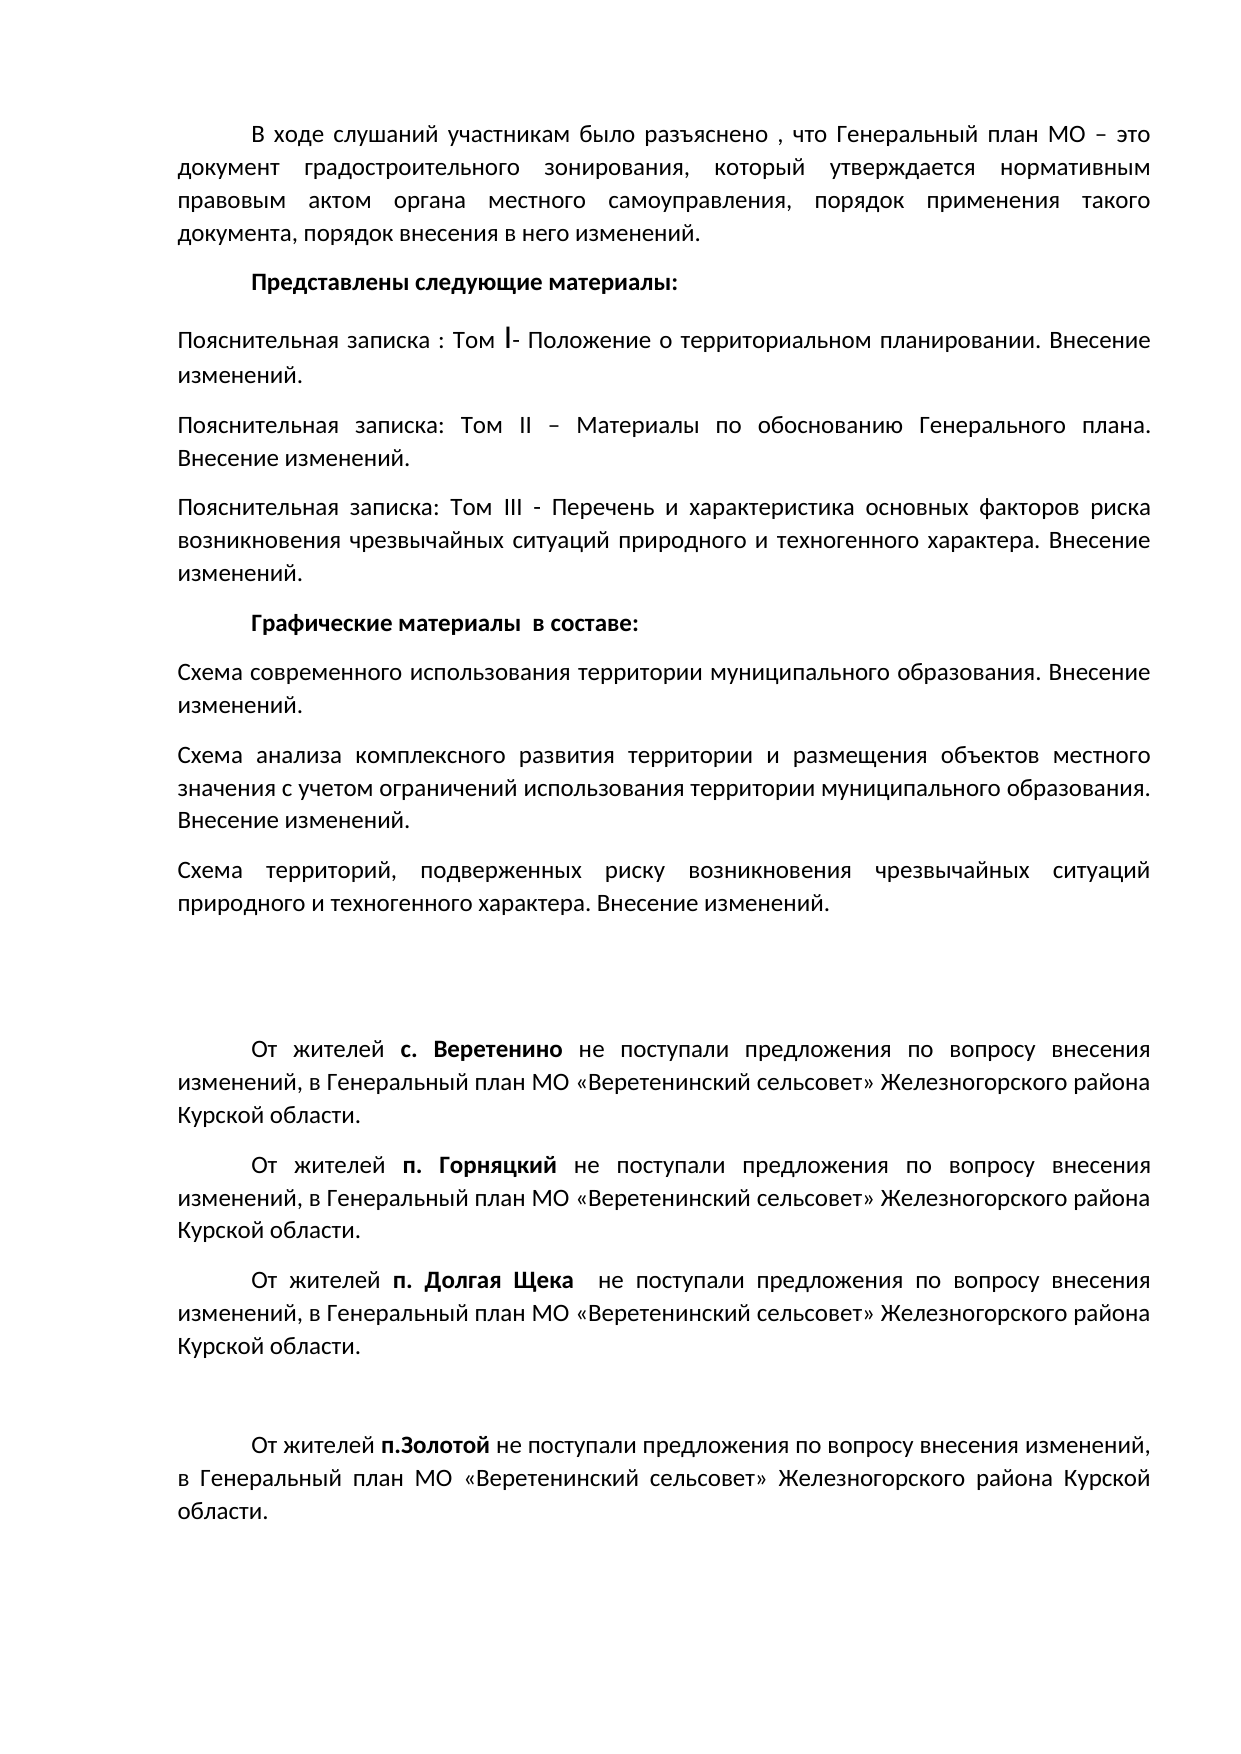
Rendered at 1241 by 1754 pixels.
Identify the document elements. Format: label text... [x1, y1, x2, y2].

text Пояснительная записка: Том II – Материалы по обоснованию Генерального плана. Внесение изменений. [177, 409, 1152, 472]
text От жителей п.Золотой не поступали предложения по вопросу внесения изменений, в Генеральный план МО «Веретенинский сельсовет» Железногорского района Курской области. [177, 1429, 1152, 1526]
text Схема современного использования территории муниципального образования. Внесение изменений. [177, 656, 1152, 720]
text Пояснительная записка : Том I- Положение о территориальном планировании. Внесение изменений. [177, 316, 1152, 390]
text Схема территорий, подверженных риску возникновения чрезвычайных ситуаций природного и техногенного характера. Внесение изменений. [177, 854, 1152, 918]
text В ходе слушаний участникам было разъяснено , что Генеральный план МО – это документ градостроительного зонирования, который утверждается нормативным правовым актом органа местного самоуправления, порядок применения такого документа, порядок внесения в него изменений. [177, 118, 1152, 247]
text Пояснительная записка: Том III - Перечень и характеристика основных факторов риска возникновения чрезвычайных ситуаций природного и техногенного характера. Внесение изменений. [177, 491, 1152, 588]
text Представлены следующие материалы: [177, 266, 1152, 297]
text От жителей п. Горняцкий не поступали предложения по вопросу внесения изменений, в Генеральный план МО «Веретенинский сельсовет» Железногорского района Курской области. [177, 1149, 1152, 1245]
text Схема анализа комплексного развития территории и размещения объектов местного значения с учетом ограничений использования территории муниципального образования. Внесение изменений. [177, 739, 1152, 835]
text От жителей с. Веретенино не поступали предложения по вопросу внесения изменений, в Генеральный план МО «Веретенинский сельсовет» Железногорского района Курской области. [177, 1033, 1152, 1130]
text От жителей п. Долгая Щека не поступали предложения по вопросу внесения изменений, в Генеральный план МО «Веретенинский сельсовет» Железногорского района Курской области. [177, 1264, 1152, 1361]
text Графические материалы в составе: [177, 607, 1152, 637]
